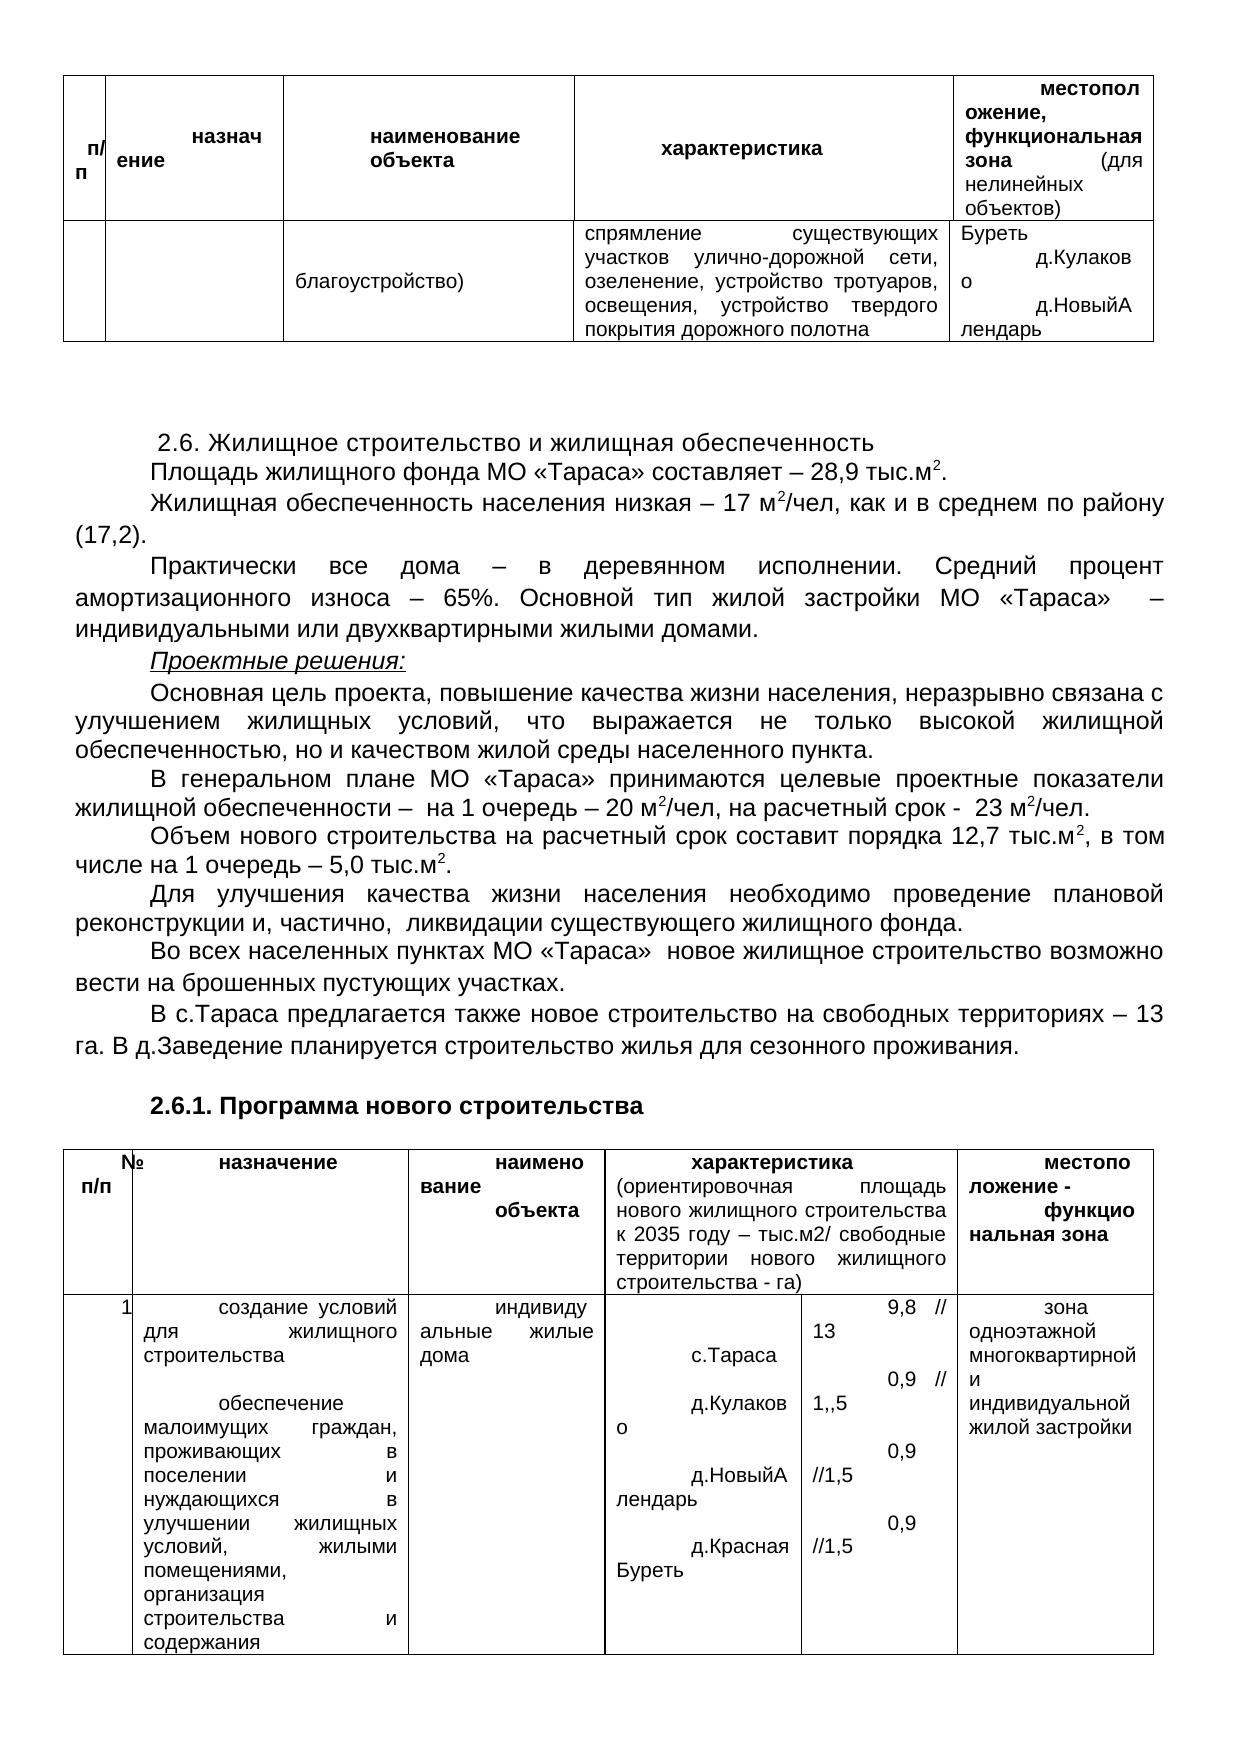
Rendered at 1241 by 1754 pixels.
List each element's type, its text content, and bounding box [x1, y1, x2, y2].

table_header № п/п [64, 76, 105, 220]
table_header назначение [133, 1150, 408, 1294]
table_header местоположение, функциональная зона (для нелинейных объектов) [954, 76, 1153, 220]
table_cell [950, 221, 1153, 341]
table_cell [64, 221, 105, 341]
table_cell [802, 1295, 957, 1654]
text 2.6. Жилищное строительство и жилищная обеспеченность [75, 428, 1165, 457]
text Площадь жилищного фонда МО «Тараса» составляет – 28,9 тыс.м2. [75, 457, 1165, 485]
text Для улучшения качества жизни населения необходимо проведение плановой реконструкции и, частично, ликвидации существующего жилищного фонда. [75, 879, 1165, 936]
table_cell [606, 1295, 801, 1654]
table_header наименование объекта [284, 76, 574, 220]
table_header назначение [106, 76, 283, 220]
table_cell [409, 1295, 604, 1654]
table_header № п/п [64, 1150, 132, 1294]
table_header местоположение - функциональная зона [958, 1150, 1153, 1294]
text В с.Тараса предлагается также новое строительство на свободных территориях – . В д.Заведение планируется строительство жилья для сезонного проживания. [75, 999, 1165, 1060]
text Жилищная обеспеченность населения низкая – 17 м2/чел, как и в среднем по району (17,2). [75, 488, 1165, 548]
table_header наименование объекта [409, 1150, 604, 1294]
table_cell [958, 1295, 1153, 1654]
table_cell 1 [64, 1295, 132, 1654]
text Практически все дома – в деревянном исполнении. Средний процент амортизационного износа – 65%. Основной тип жилой застройки МО «Тараса» – индивидуальными или двухквартирными жилыми домами. [75, 551, 1165, 643]
text В генеральном плане МО «Тараса» принимаются целевые проектные показатели жилищной обеспеченности – на 1 очередь – 20 м2/чел, на расчетный срок - 23 м2/чел. [75, 764, 1165, 821]
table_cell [133, 1295, 408, 1654]
table_header характеристика [575, 76, 953, 220]
table_header характеристика (ориентировочная площадь нового жилищного строительства к 2035 году – тыс.м2/ свободные территории нового жилищного строительства - га) [606, 1150, 957, 1294]
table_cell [574, 221, 949, 341]
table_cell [284, 221, 573, 341]
text Основная цель проекта, повышение качества жизни населения, неразрывно связана с улучшением жилищных условий, что выражается не только высокой жилищной обеспеченностью, но и качеством жилой среды населенного пункта. [75, 678, 1165, 764]
text Проектные решения: [75, 646, 1165, 675]
text 2.6.1. Программа нового строительства [75, 1091, 1165, 1120]
text Объем нового строительства на расчетный срок составит порядка 12,7 тыс.м2, в том числе на 1 очередь – 5,0 тыс.м2. [75, 821, 1165, 879]
text Во всех населенных пунктах МО «Тараса» новое жилищное строительство возможно вести на брошенных пустующих участках. [75, 936, 1165, 997]
